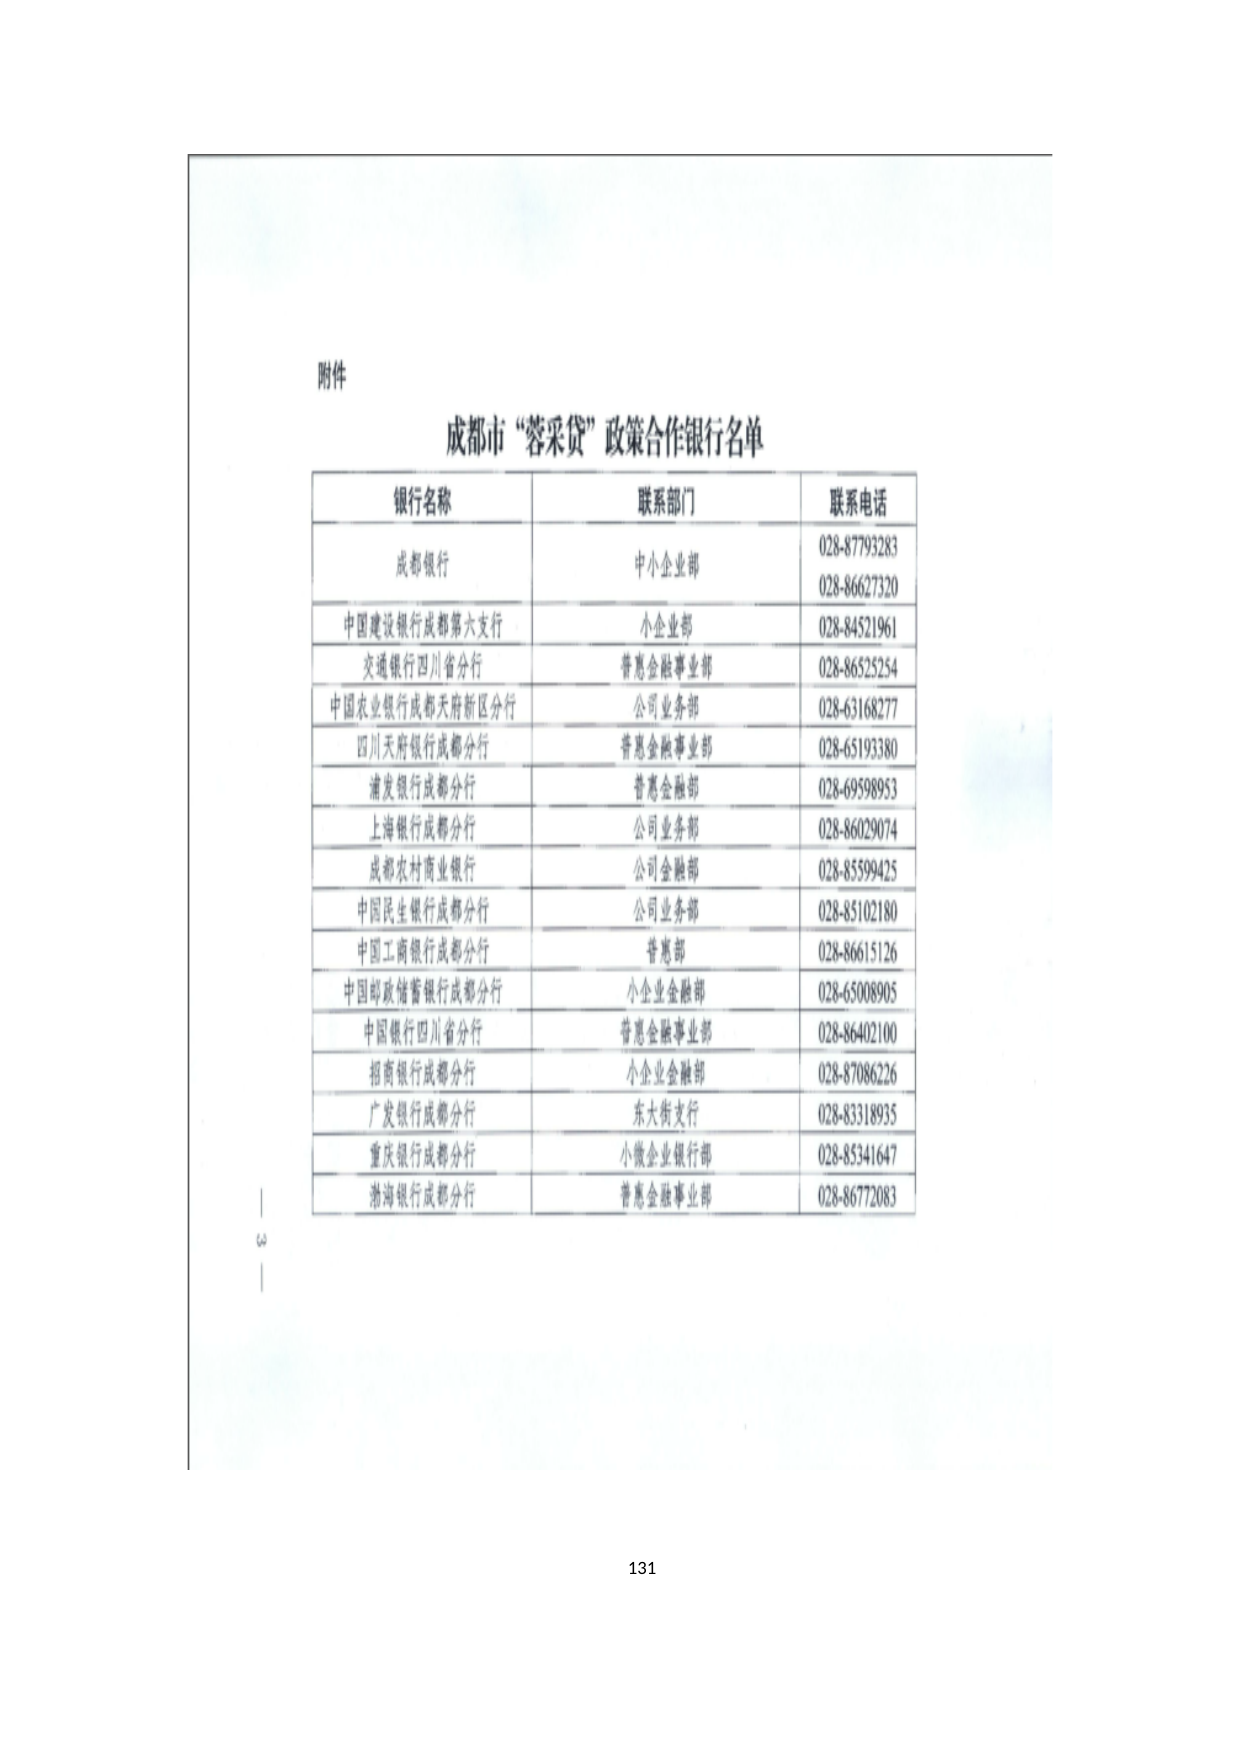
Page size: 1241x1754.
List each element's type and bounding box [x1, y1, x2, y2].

picture [187, 154, 1053, 1470]
